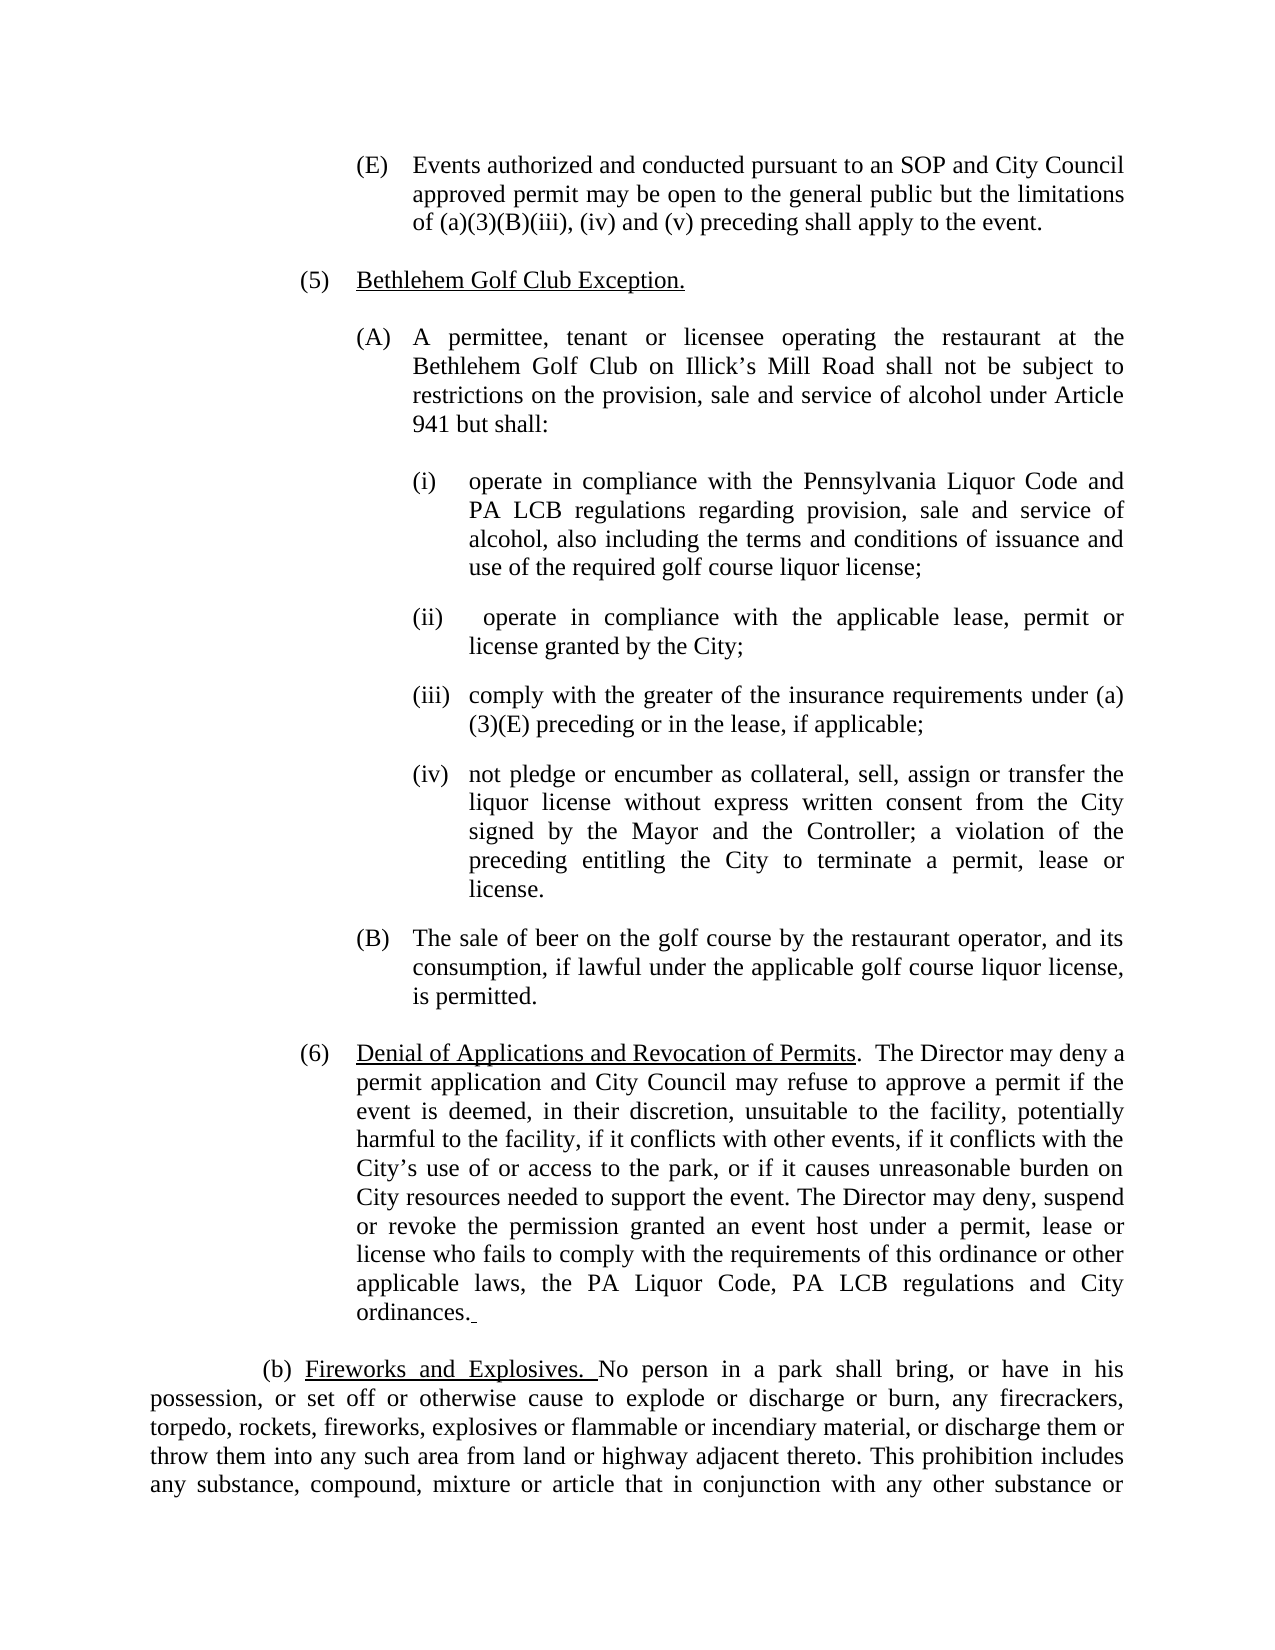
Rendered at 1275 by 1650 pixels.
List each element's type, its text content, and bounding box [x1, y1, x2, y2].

text (5) Bethlehem Golf Club Exception. [300, 265, 1125, 294]
list operate in compliance with the applicable lease, permit or license granted by the City; [412, 602, 1125, 659]
list operate in compliance with the Pennsylvania Liquor Code and PA LCB regulations regarding provision, sale and service of alcohol, also including the terms and conditions of issuance and use of the required golf course liquor license; [412, 466, 1125, 581]
text (B) The sale of beer on the golf course by the restaurant operator, and its consumption, if lawful under the applicable golf course liquor license, is permitted. [356, 923, 1125, 1009]
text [150, 1354, 1125, 1498]
list comply with the greater of the insurance requirements under (a)(3)(E) preceding or in the lease, if applicable; [412, 680, 1125, 738]
text (A) A permittee, tenant or licensee operating the restaurant at the Bethlehem Golf Club on Illick’s Mill Road shall not be subject to restrictions on the provision, sale and service of alcohol under Article 941 but shall: [356, 322, 1125, 437]
list not pledge or encumber as collateral, sell, assign or transfer the liquor license without express written consent from the City signed by the Mayor and the Controller; a violation of the preceding entitling the City to terminate a permit, lease or license. [412, 759, 1125, 902]
text (E) Events authorized and conducted pursuant to an SOP and City Council approved permit may be open to the general public but the limitations of (a)(3)(B)(iii), (iv) and (v) preceding shall apply to the event. [356, 150, 1125, 236]
text (6) Denial of Applications and Revocation of Permits. The Director may deny a permit application and City Council may refuse to approve a permit if the event is deemed, in their discretion, unsuitable to the facility, potentially harmful to the facility, if it conflicts with other events, if it conflicts with the City’s use of or access to the park, or if it causes unreasonable burden on City resources needed to support the event. The Director may deny, suspend or revoke the permission granted an event host under a permit, lease or license who fails to comply with the requirements of this ordinance or other applicable laws, the PA Liquor Code, PA LCB regulations and City ordinances. [300, 1038, 1125, 1326]
